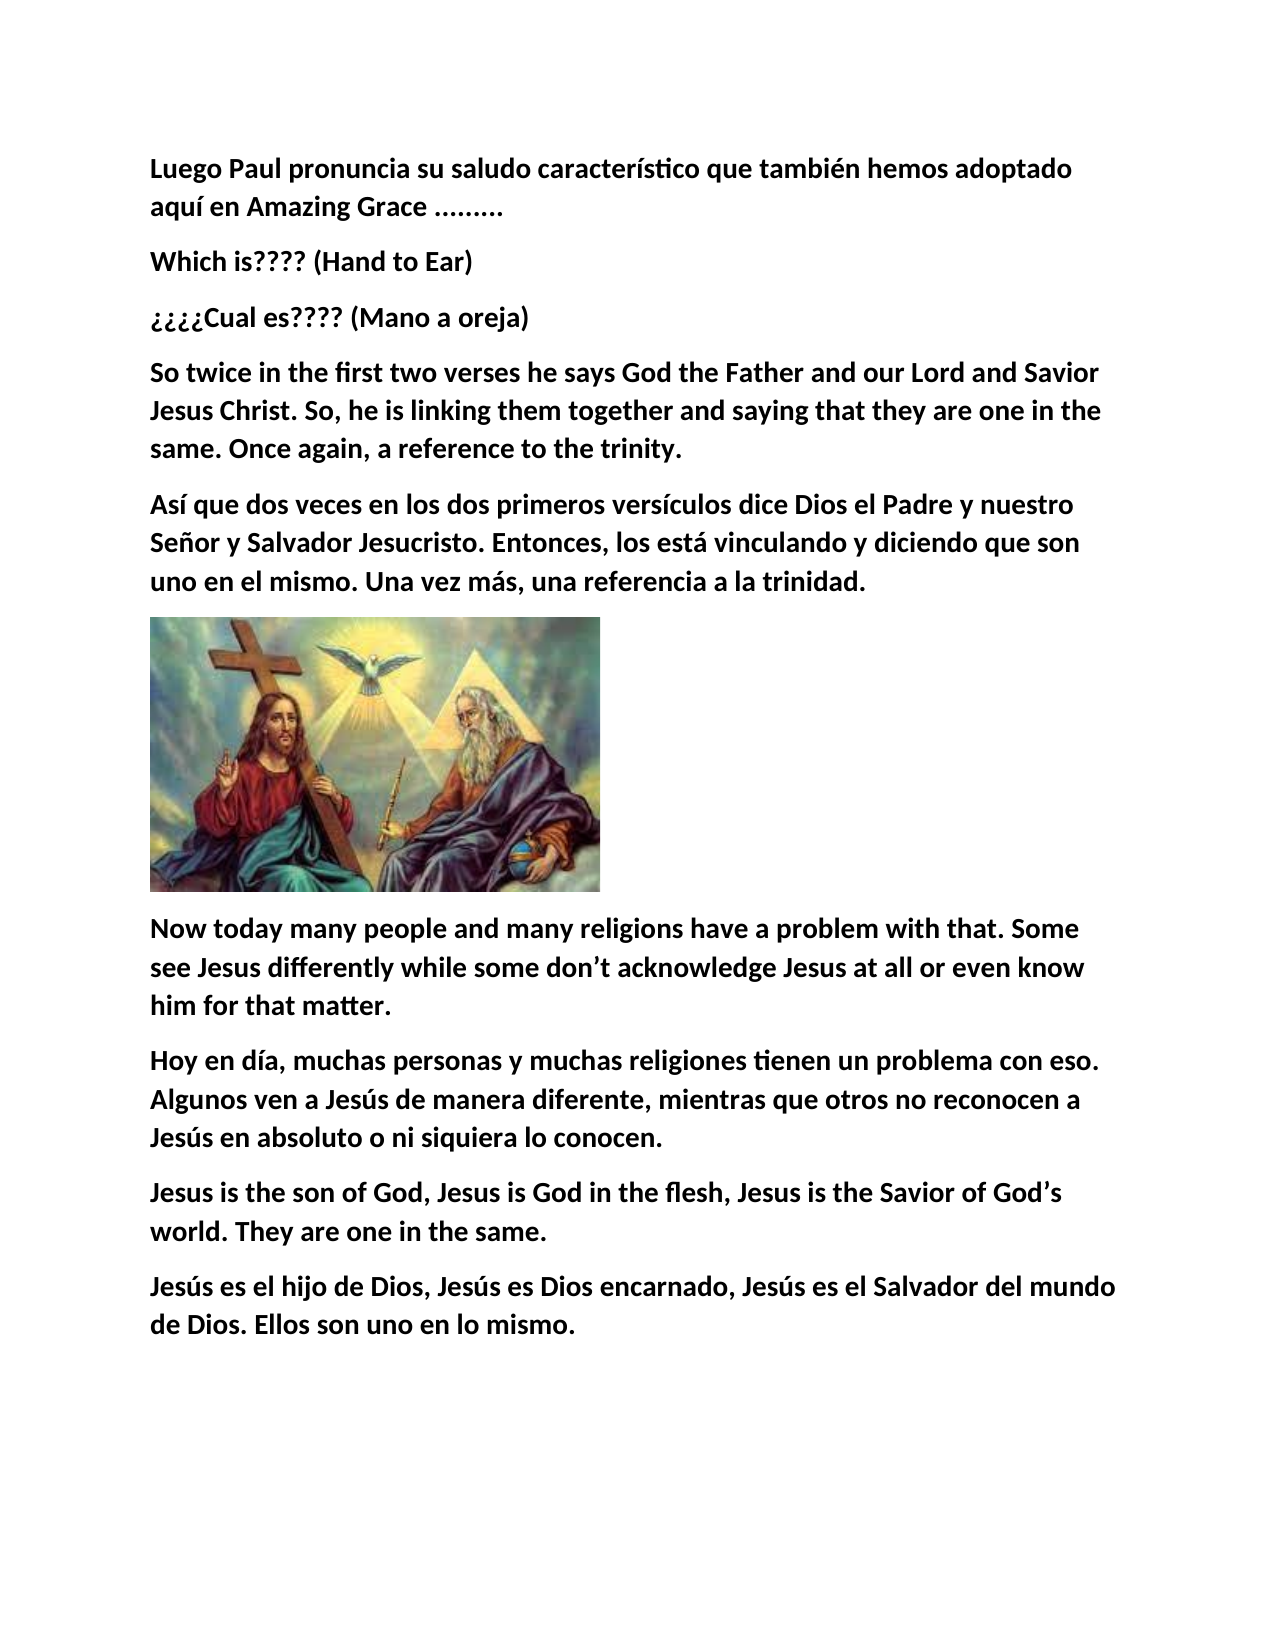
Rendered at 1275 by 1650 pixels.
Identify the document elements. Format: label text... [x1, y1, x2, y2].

text Jesús es el hijo de Dios, Jesús es Dios encarnado, Jesús es el Salvador del mundo de Dios. Ellos son uno en lo mismo. [150, 1268, 1125, 1342]
text Which is???? (Hand to Ear) [150, 243, 1125, 279]
text ¿¿¿¿Cual es???? (Mano a oreja) [150, 299, 1125, 334]
text Now today many people and many religions have a problem with that. Some see Jesus differently while some don’t acknowledge Jesus at all or even know him for that matter. [150, 910, 1125, 1023]
text Así que dos veces en los dos primeros versículos dice Dios el Padre y nuestro Señor y Salvador Jesucristo. Entonces, los está vinculando y diciendo que son uno en el mismo. Una vez más, una referencia a la trinidad. [150, 486, 1125, 598]
text So twice in the first two verses he says God the Father and our Lord and Savior Jesus Christ. So, he is linking them together and saying that they are one in the same. Once again, a reference to the trinity. [150, 354, 1125, 466]
text Luego Paul pronuncia su saludo característico que también hemos adoptado aquí en Amazing Grace ......... [150, 150, 1125, 224]
picture [150, 617, 600, 892]
text Jesus is the son of God, Jesus is God in the flesh, Jesus is the Savior of God’s world. They are one in the same. [150, 1174, 1125, 1248]
text Hoy en día, muchas personas y muchas religiones tienen un problema con eso. Algunos ven a Jesús de manera diferente, mientras que otros no reconocen a Jesús en absoluto o ni siquiera lo conocen. [150, 1042, 1125, 1155]
